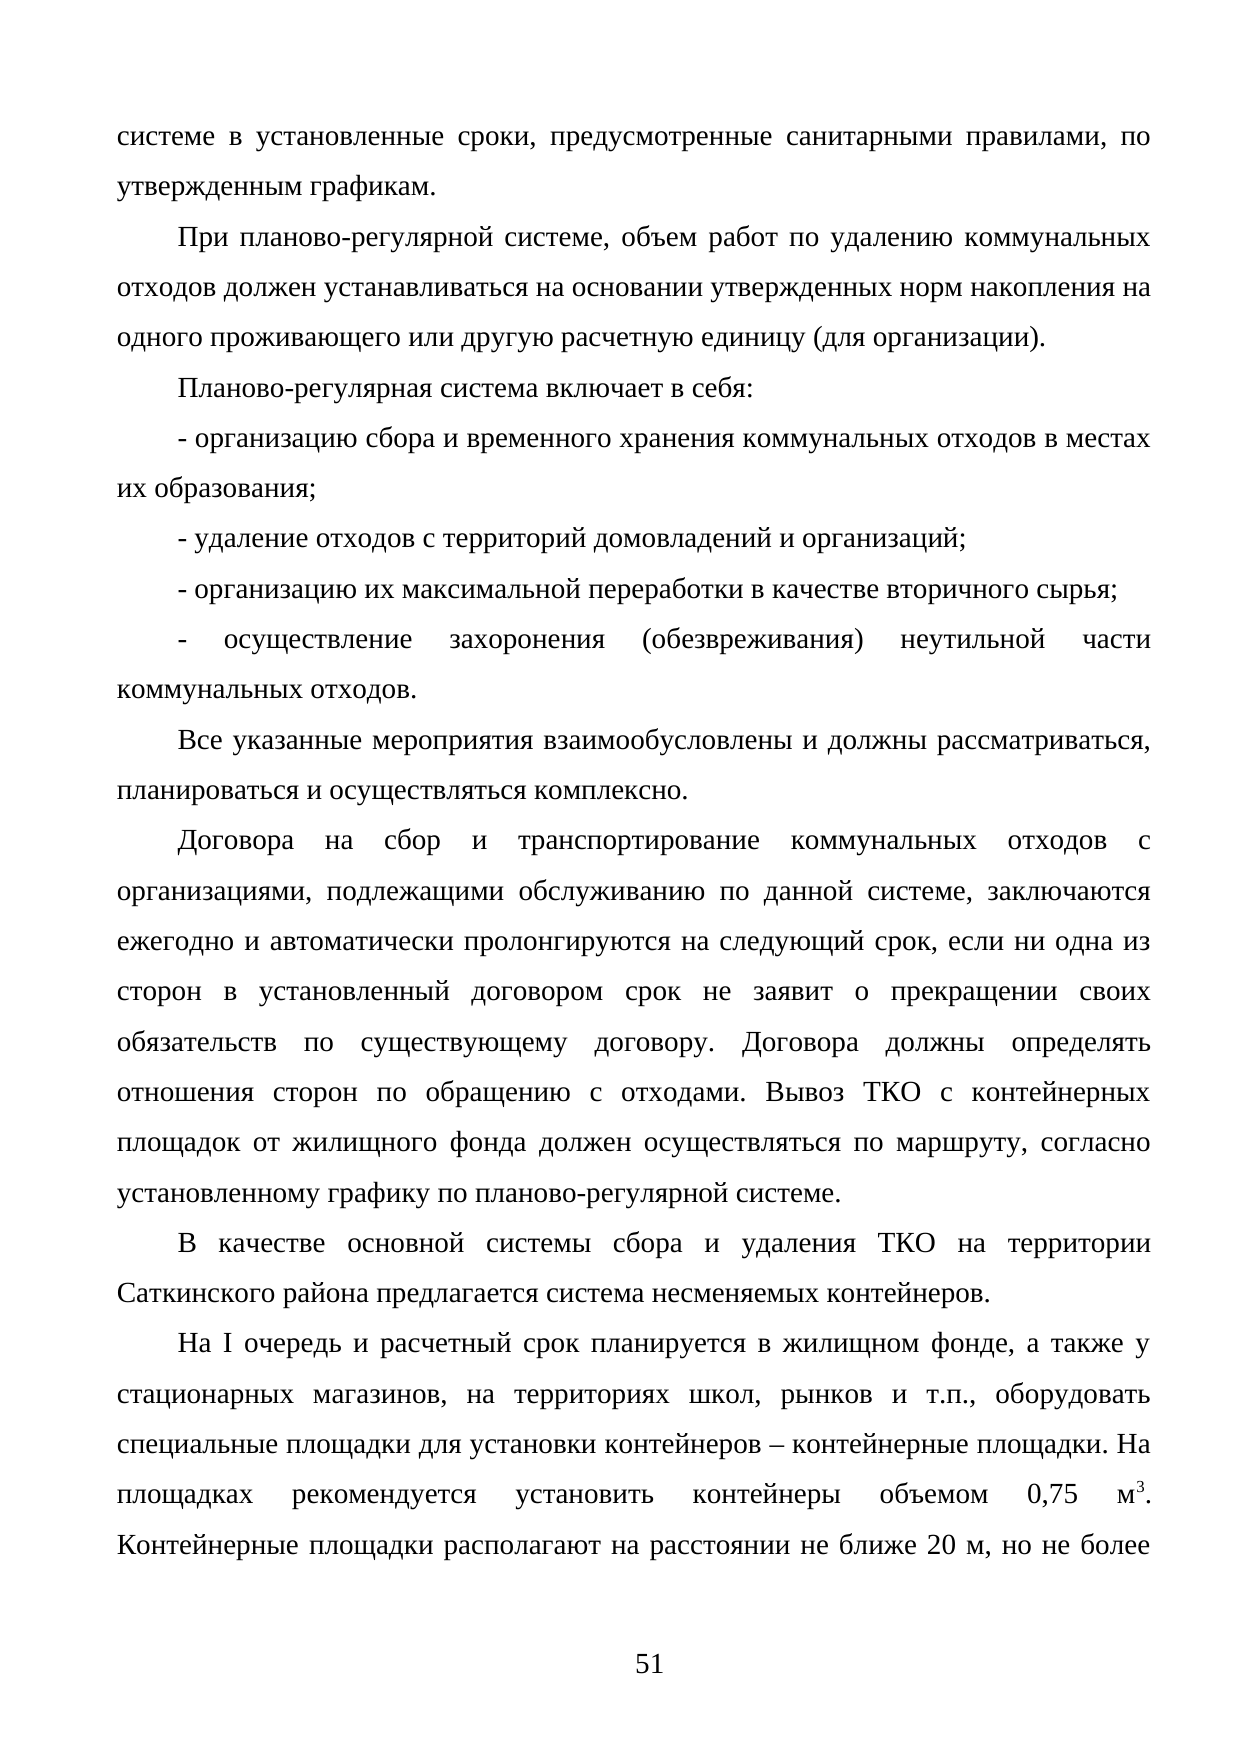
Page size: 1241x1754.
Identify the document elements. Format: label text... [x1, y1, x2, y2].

text При планово-регулярной системе, объем работ по удалению коммунальных отходов должен устанавливаться на основании утвержденных норм накопления на одного проживающего или другую расчетную единицу (для организации). [117, 219, 1152, 353]
text - осуществление захоронения (обезвреживания) неутильной части коммунальных отходов. [117, 621, 1152, 705]
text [117, 118, 1152, 202]
text Планово-регулярная система включает в себя: [117, 370, 1152, 403]
text В качестве основной системы сбора и удаления ТКО на территории Саткинского района предлагается система несменяемых контейнеров. [117, 1225, 1152, 1309]
text Договора на сбор и транспортирование коммунальных отходов с организациями, подлежащими обслуживанию по данной системе, заключаются ежегодно и автоматически пролонгируются на следующий срок, если ни одна из сторон в установленный договором срок не заявит о прекращении своих обязательств по существующему договору. Договора должны определять отношения сторон по обращению с отходами. Вывоз ТКО с контейнерных площадок от жилищного фонда должен осуществляться по маршруту, согласно установленному графику по планово-регулярной системе. [117, 822, 1152, 1208]
text Все указанные мероприятия взаимообусловлены и должны рассматриваться, планироваться и осуществляться комплексно. [117, 722, 1152, 806]
text - организацию их максимальной переработки в качестве вторичного сырья; [117, 571, 1152, 604]
text - удаление отходов с территорий домовладений и организаций; [117, 521, 1152, 554]
text - организацию сбора и временного хранения коммунальных отходов в местах их образования; [117, 420, 1152, 504]
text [117, 1326, 1152, 1560]
